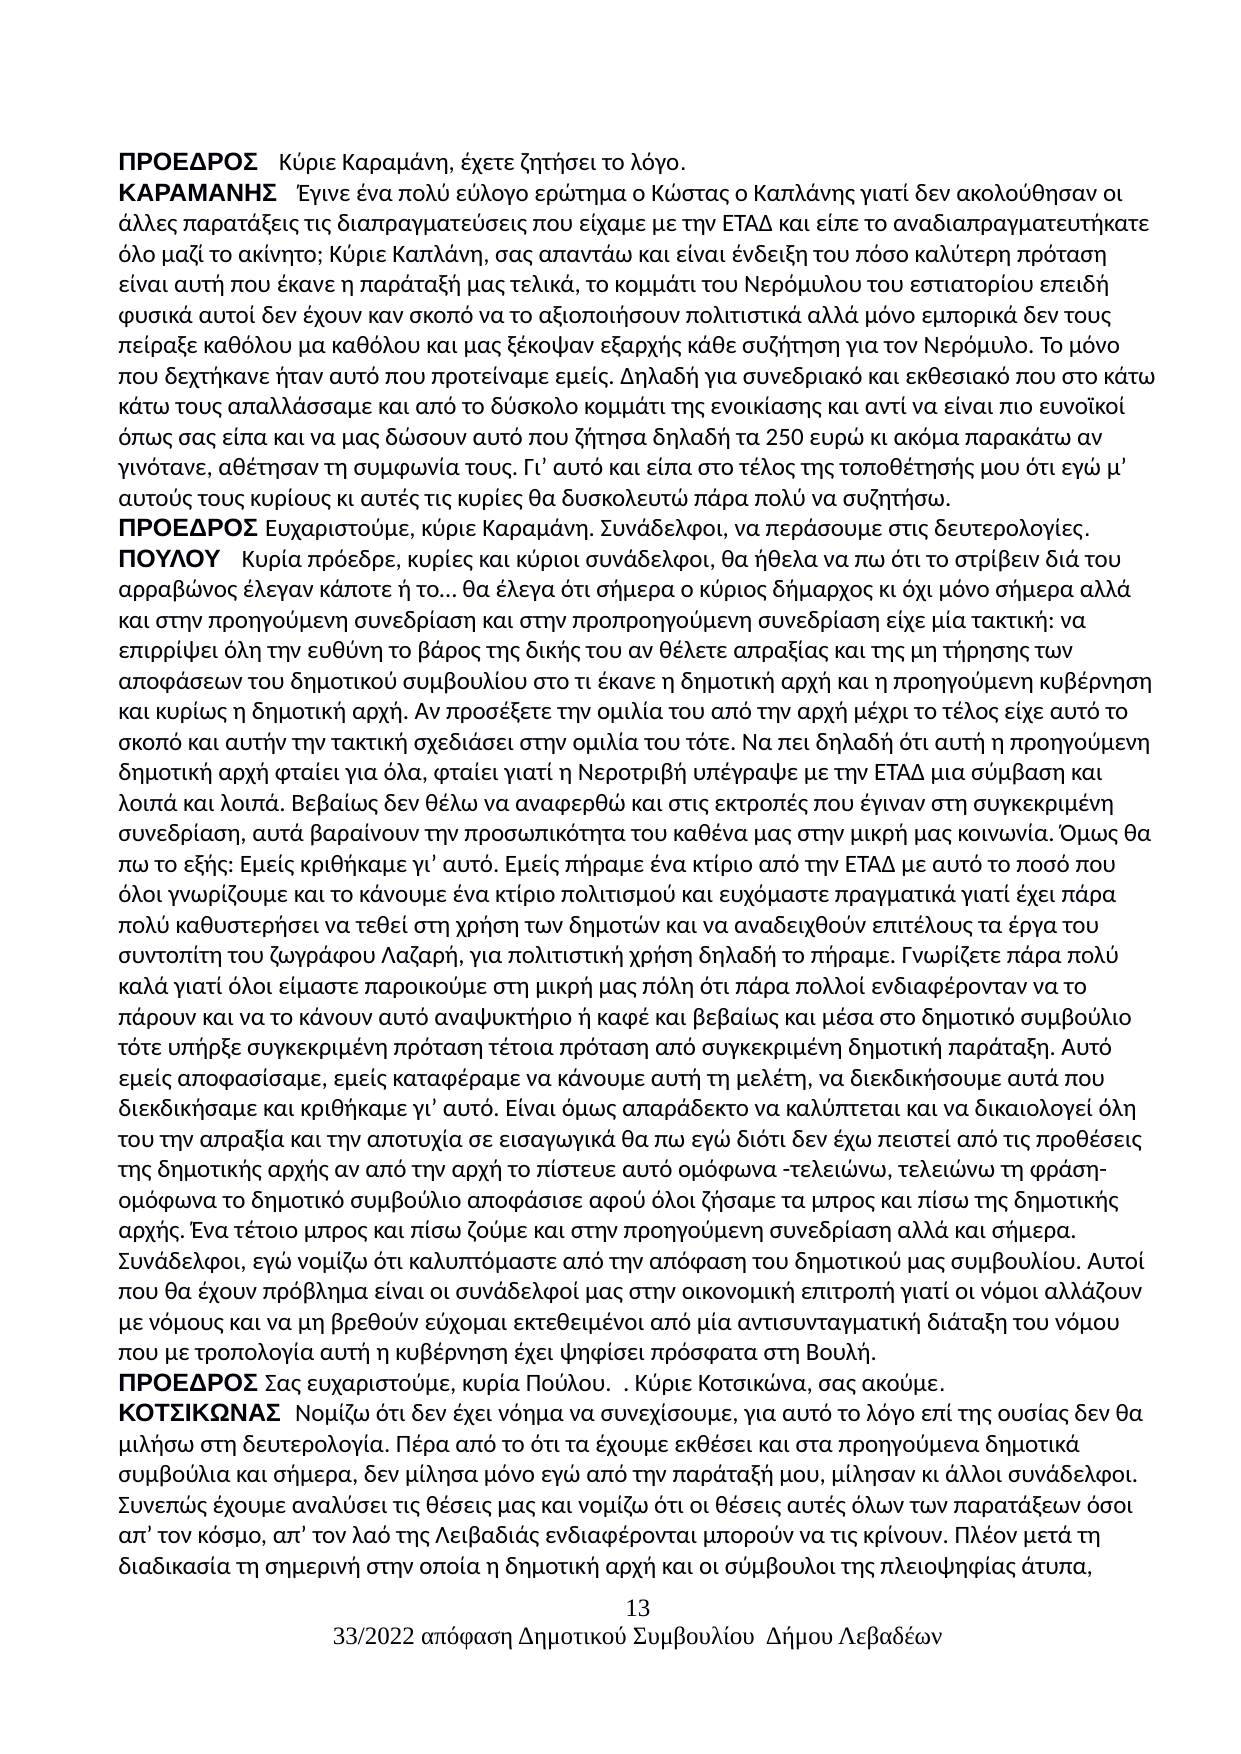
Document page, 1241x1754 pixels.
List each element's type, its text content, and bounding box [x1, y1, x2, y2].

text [118, 1397, 1157, 1581]
text ΠΡΟΕΔΡΟΣ Σας ευχαριστούμε, κυρία Πούλου. . Κύριε Κοτσικώνα, σας ακούμε. [118, 1367, 1157, 1397]
text ΠΟΥΛΟΥ Κυρία πρόεδρε, κυρίες και κύριοι συνάδελφοι, θα ήθελα να πω ότι το στρίβειν διά του αρραβώνος έλεγαν κάποτε ή το… θα έλεγα ότι σήμερα ο κύριος δήμαρχος κι όχι μόνο σήμερα αλλά και στην προηγούμενη συνεδρίαση και στην προπροηγούμενη συνεδρίαση είχε μία τακτική: να επιρρίψει όλη την ευθύνη το βάρος της δικής του αν θέλετε απραξίας και της μη τήρησης των αποφάσεων του δημοτικού συμβουλίου στο τι έκανε η δημοτική αρχή και η προηγούμενη κυβέρνηση και κυρίως η δημοτική αρχή. Αν προσέξετε την ομιλία του από την αρχή μέχρι το τέλος είχε αυτό το σκοπό και αυτήν την τακτική σχεδιάσει στην ομιλία του τότε. Να πει δηλαδή ότι αυτή η προηγούμενη δημοτική αρχή φταίει για όλα, φταίει γιατί η Νεροτριβή υπέγραψε με την ΕΤΑΔ μια σύμβαση και λοιπά και λοιπά. Βεβαίως δεν θέλω να αναφερθώ και στις εκτροπές που έγιναν στη συγκεκριμένη συνεδρίαση, αυτά βαραίνουν την προσωπικότητα του καθένα μας στην μικρή μας κοινωνία. Όμως θα πω το εξής: Εμείς κριθήκαμε γι’ αυτό. Εμείς πήραμε ένα κτίριο από την ΕΤΑΔ με αυτό το ποσό που όλοι γνωρίζουμε και το κάνουμε ένα κτίριο πολιτισμού και ευχόμαστε πραγματικά γιατί έχει πάρα πολύ καθυστερήσει να τεθεί στη χρήση των δημοτών και να αναδειχθούν επιτέλους τα έργα του συντοπίτη του ζωγράφου Λαζαρή, για πολιτιστική χρήση δηλαδή το πήραμε. Γνωρίζετε πάρα πολύ καλά γιατί όλοι είμαστε παροικούμε στη μικρή μας πόλη ότι πάρα πολλοί ενδιαφέρονταν να το πάρουν και να το κάνουν αυτό αναψυκτήριο ή καφέ και βεβαίως και μέσα στο δημοτικό συμβούλιο τότε υπήρξε συγκεκριμένη πρόταση τέτοια πρόταση από συγκεκριμένη δημοτική παράταξη. Αυτό εμείς αποφασίσαμε, εμείς καταφέραμε να κάνουμε αυτή τη μελέτη, να διεκδικήσουμε αυτά που διεκδικήσαμε και κριθήκαμε γι’ αυτό. Είναι όμως απαράδεκτο να καλύπτεται και να δικαιολογεί όλη του την απραξία και την αποτυχία σε εισαγωγικά θα πω εγώ διότι δεν έχω πειστεί από τις προθέσεις της δημοτικής αρχής αν από την αρχή το πίστευε αυτό ομόφωνα -τελειώνω, τελειώνω τη φράση- ομόφωνα το δημοτικό συμβούλιο αποφάσισε αφού όλοι ζήσαμε τα μπρος και πίσω της δημοτικής αρχής. Ένα τέτοιο μπρος και πίσω ζούμε και στην προηγούμενη συνεδρίαση αλλά και σήμερα. Συνάδελφοι, εγώ νομίζω ότι καλυπτόμαστε από την απόφαση του δημοτικού μας συμβουλίου. Αυτοί που θα έχουν πρόβλημα είναι οι συνάδελφοί μας στην οικονομική επιτροπή γιατί οι νόμοι αλλάζουν με νόμους και να μη βρεθούν εύχομαι εκτεθειμένοι από μία αντισυνταγματική διάταξη του νόμου που με τροπολογία αυτή η κυβέρνηση έχει ψηφίσει πρόσφατα στη Βουλή. [118, 543, 1157, 1367]
text ΚΑΡΑΜΑΝΗΣ Έγινε ένα πολύ εύλογο ερώτημα ο Κώστας ο Καπλάνης γιατί δεν ακολούθησαν οι άλλες παρατάξεις τις διαπραγματεύσεις που είχαμε με την ΕΤΑΔ και είπε το αναδιαπραγματευτήκατε όλο μαζί το ακίνητο; Κύριε Καπλάνη, σας απαντάω και είναι ένδειξη του πόσο καλύτερη πρόταση είναι αυτή που έκανε η παράταξή μας τελικά, το κομμάτι του Νερόμυλου του εστιατορίου επειδή φυσικά αυτοί δεν έχουν καν σκοπό να το αξιοποιήσουν πολιτιστικά αλλά μόνο εμπορικά δεν τους πείραξε καθόλου μα καθόλου και μας ξέκοψαν εξαρχής κάθε συζήτηση για τον Νερόμυλο. Το μόνο που δεχτήκανε ήταν αυτό που προτείναμε εμείς. Δηλαδή για συνεδριακό και εκθεσιακό που στο κάτω κάτω τους απαλλάσσαμε και από το δύσκολο κομμάτι της ενοικίασης και αντί να είναι πιο ευνοϊκοί όπως σας είπα και να μας δώσουν αυτό που ζήτησα δηλαδή τα 250 ευρώ κι ακόμα παρακάτω αν γινότανε, αθέτησαν τη συμφωνία τους. Γι’ αυτό και είπα στο τέλος της τοποθέτησής μου ότι εγώ μ’ αυτούς τους κυρίους κι αυτές τις κυρίες θα δυσκολευτώ πάρα πολύ να συζητήσω. [118, 177, 1157, 512]
text ΠΡΟΕΔΡΟΣ Ευχαριστούμε, κύριε Καραμάνη. Συνάδελφοι, να περάσουμε στις δευτερολογίες. [118, 512, 1157, 543]
text ΠΡΟΕΔΡΟΣ Κύριε Καραμάνη, έχετε ζητήσει το λόγο. [118, 146, 1157, 177]
